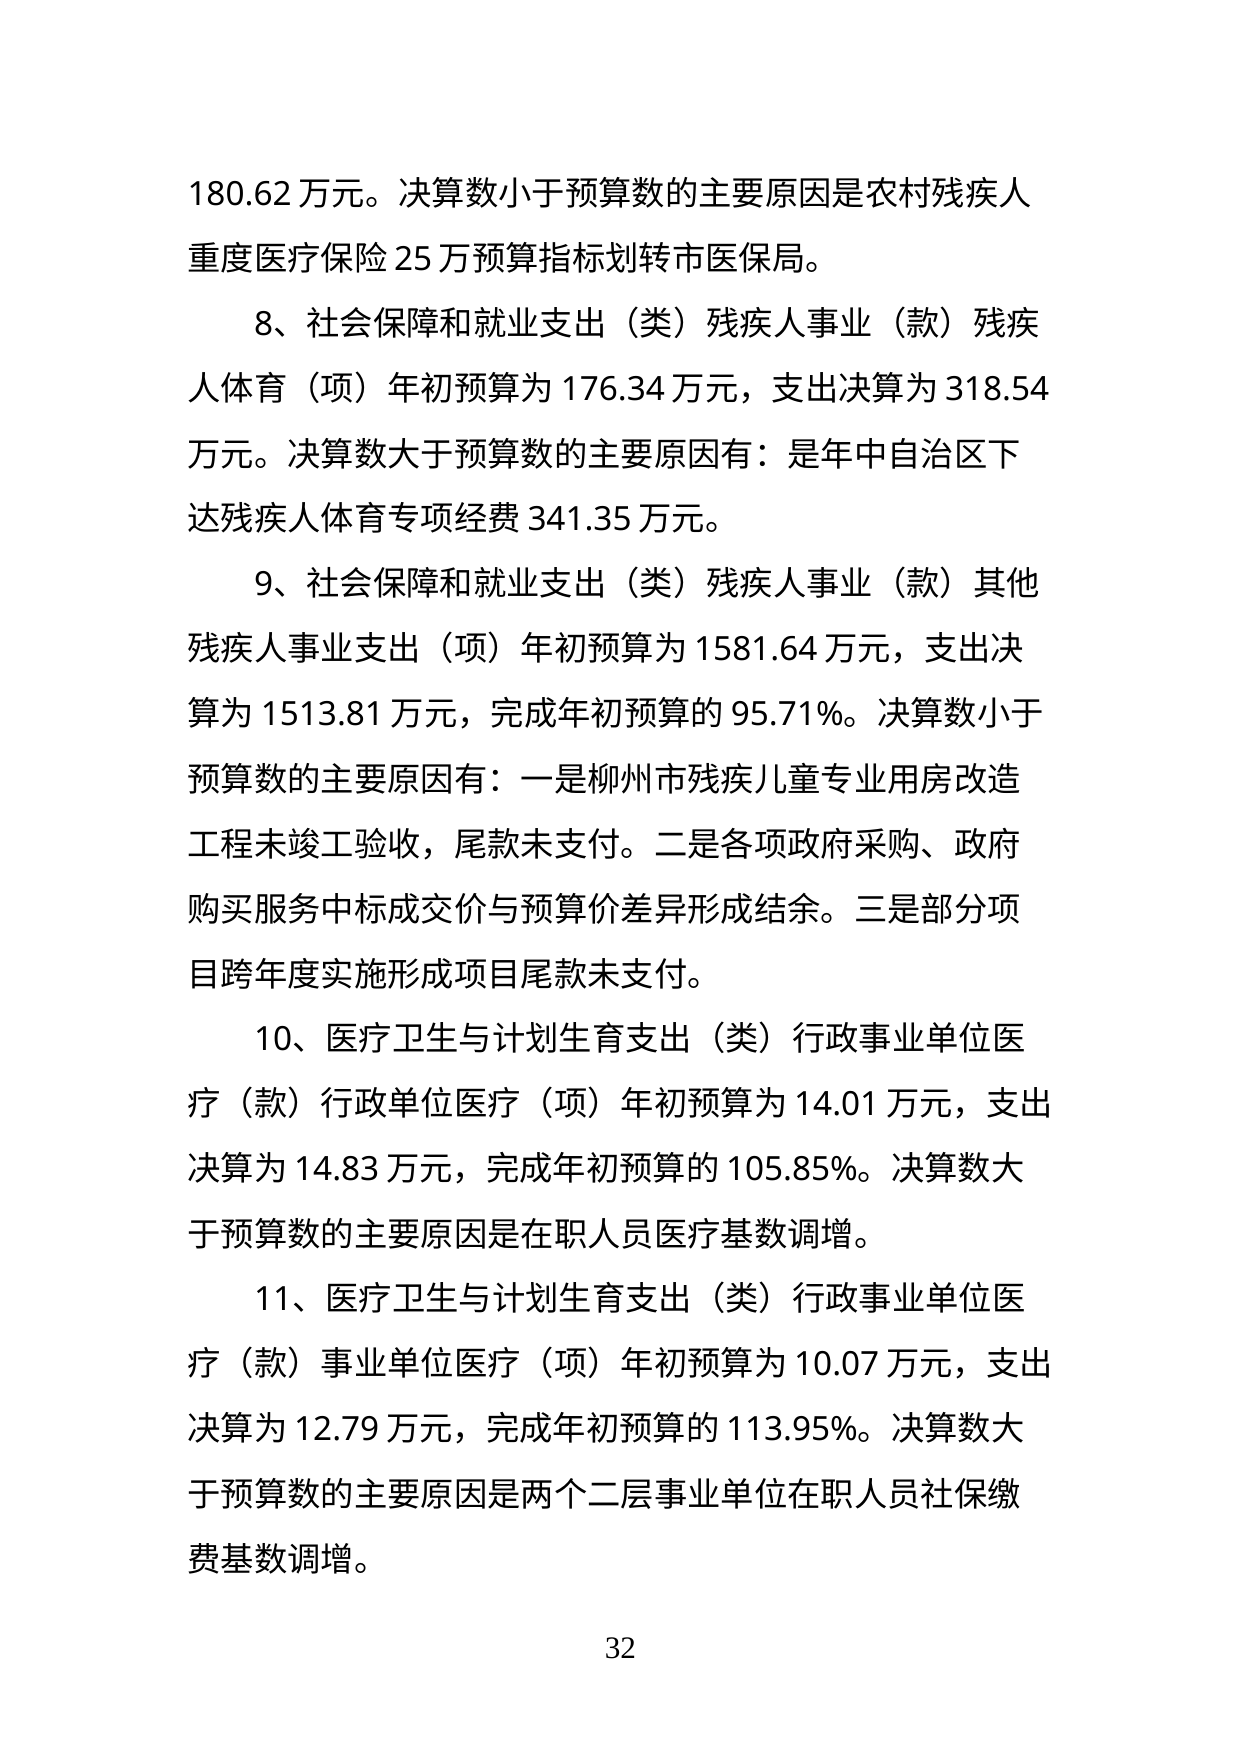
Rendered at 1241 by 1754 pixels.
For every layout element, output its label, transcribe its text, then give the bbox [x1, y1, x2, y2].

text 9、社会保障和就业支出（类）残疾人事业（款）其他残疾人事业支出（项）年初预算为1581.64万元，支出决算为1513.81万元，完成年初预算的95.71%。决算数小于预算数的主要原因有：一是柳州市残疾儿童专业用房改造工程未竣工验收，尾款未支付。二是各项政府采购、政府购买服务中标成交价与预算价差异形成结余。三是部分项目跨年度实施形成项目尾款未支付。 [187, 549, 1053, 1004]
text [187, 159, 1053, 289]
text 10、医疗卫生与计划生育支出（类）行政事业单位医疗（款）行政单位医疗（项）年初预算为14.01万元，支出决算为14.83万元，完成年初预算的105.85%。决算数大于预算数的主要原因是在职人员医疗基数调增。 [187, 1004, 1053, 1264]
text 8、社会保障和就业支出（类）残疾人事业（款）残疾人体育（项）年初预算为176.34万元，支出决算为318.54万元。决算数大于预算数的主要原因有：是年中自治区下达残疾人体育专项经费341.35万元。 [187, 289, 1053, 549]
text 11、医疗卫生与计划生育支出（类）行政事业单位医疗（款）事业单位医疗（项）年初预算为10.07万元，支出决算为12.79万元，完成年初预算的113.95%。决算数大于预算数的主要原因是两个二层事业单位在职人员社保缴费基数调增。 [187, 1264, 1053, 1589]
